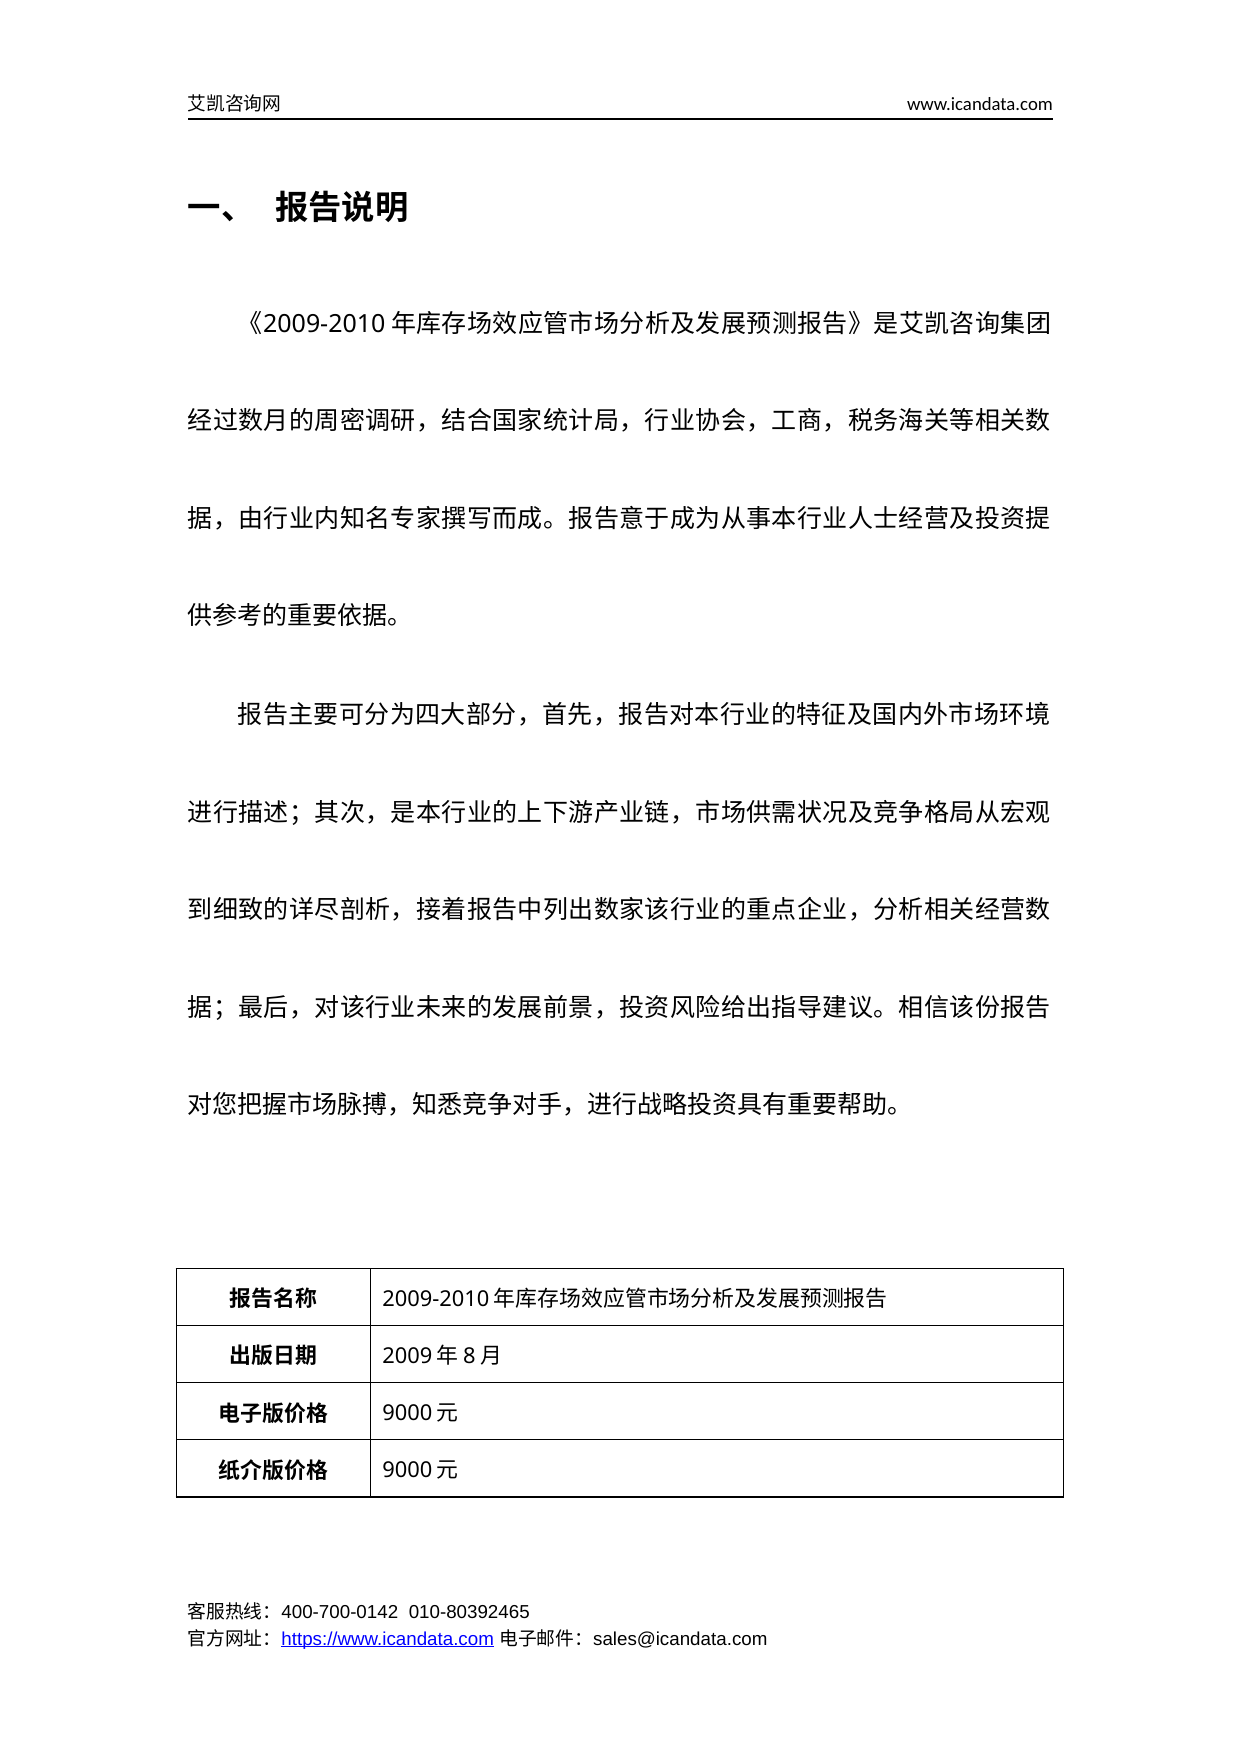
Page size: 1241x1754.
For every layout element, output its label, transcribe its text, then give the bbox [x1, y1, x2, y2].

table_header 报告名称 [177, 1269, 370, 1325]
table_header 2009-2010年库存场效应管市场分析及发展预测报告 [371, 1269, 1063, 1325]
text 报告主要可分为四大部分，首先，报告对本行业的特征及国内外市场环境进行描述；其次，是本行业的上下游产业链，市场供需状况及竞争格局从宏观到细致的详尽剖析，接着报告中列出数家该行业的重点企业，分析相关经营数据；最后，对该行业未来的发展前景，投资风险给出指导建议。相信该份报告对您把握市场脉搏，知悉竞争对手，进行战略投资具有重要帮助。 [187, 681, 1053, 1136]
text 《2009-2010年库存场效应管市场分析及发展预测报告》是艾凯咨询集团经过数月的周密调研，结合国家统计局，行业协会，工商，税务海关等相关数据，由行业内知名专家撰写而成。报告意于成为从事本行业人士经营及投资提供参考的重要依据。 [187, 289, 1053, 646]
table_cell 9000元 [371, 1440, 1063, 1496]
table_cell 电子版价格 [177, 1383, 370, 1439]
subtitle 报告说明 [187, 172, 1053, 237]
table_cell 纸介版价格 [177, 1440, 370, 1496]
table_cell 2009年8月 [371, 1326, 1063, 1382]
table_cell 9000元 [371, 1383, 1063, 1439]
table_cell 出版日期 [177, 1326, 370, 1382]
